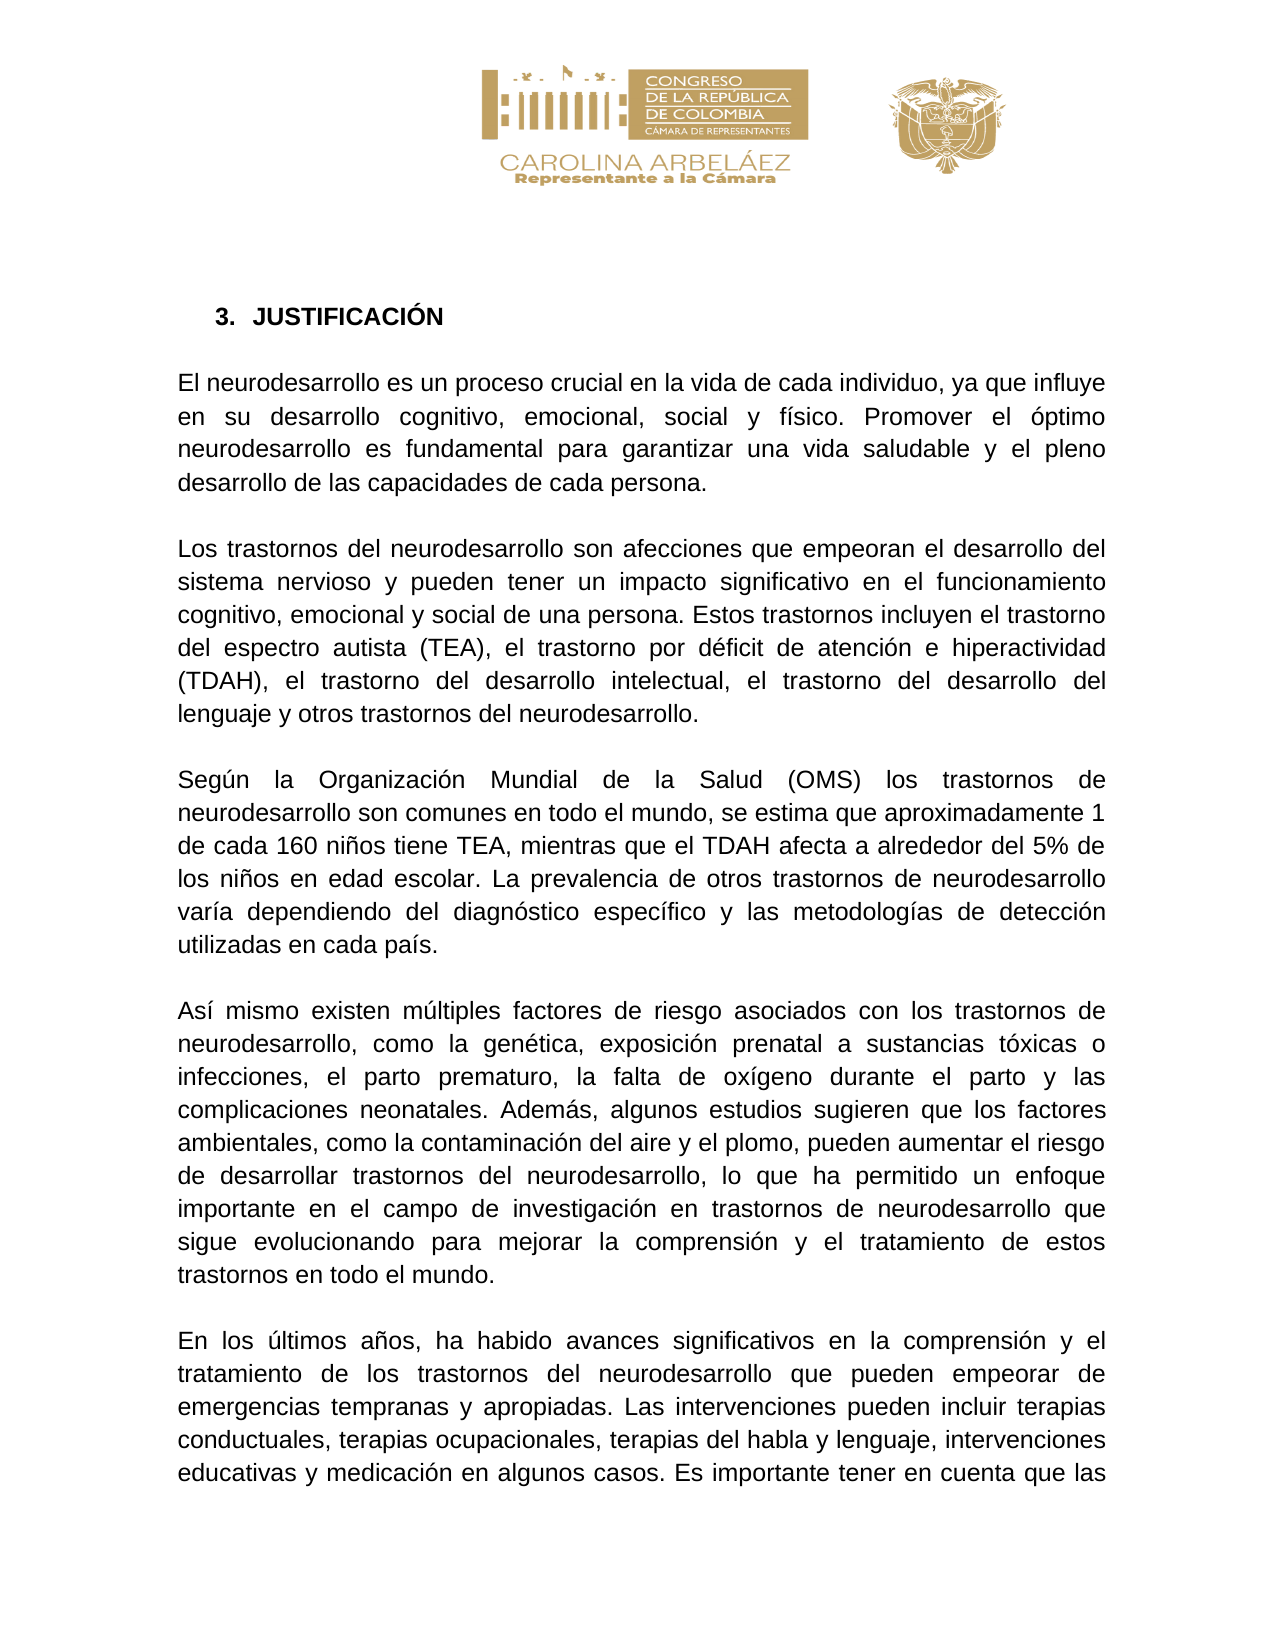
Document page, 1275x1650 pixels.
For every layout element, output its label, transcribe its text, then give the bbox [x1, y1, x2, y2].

text Según la Organización Mundial de la Salud (OMS) los trastornos de neurodesarrollo son comunes en todo el mundo, se estima que aproximadamente 1 de cada 160 niños tiene TEA, mientras que el TDAH afecta a alrededor del 5% de los niños en edad escolar. La prevalencia de otros trastornos de neurodesarrollo varía dependiendo del diagnóstico específico y las metodologías de detección utilizadas en cada país. [177, 765, 1107, 958]
text Así mismo existen múltiples factores de riesgo asociados con los trastornos de neurodesarrollo, como la genética, exposición prenatal a sustancias tóxicas o infecciones, el parto prematuro, la falta de oxígeno durante el parto y las complicaciones neonatales. Además, algunos estudios sugieren que los factores ambientales, como la contaminación del aire y el plomo, pueden aumentar el riesgo de desarrollar trastornos del neurodesarrollo, lo que ha permitido un enfoque importante en el campo de investigación en trastornos de neurodesarrollo que sigue evolucionando para mejorar la comprensión y el tratamiento de estos trastornos en todo el mundo. [177, 996, 1107, 1289]
list JUSTIFICACIÓN [215, 302, 1107, 331]
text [177, 1326, 1107, 1487]
text El neurodesarrollo es un proceso crucial en la vida de cada individuo, ya que influye en su desarrollo cognitivo, emocional, social y físico. Promover el óptimo neurodesarrollo es fundamental para garantizar una vida saludable y el pleno desarrollo de las capacidades de cada persona. [177, 368, 1107, 496]
picture [111, 0, 1275, 262]
text Los trastornos del neurodesarrollo son afecciones que empeoran el desarrollo del sistema nervioso y pueden tener un impacto significativo en el funcionamiento cognitivo, emocional y social de una persona. Estos trastornos incluyen el trastorno del espectro autista (TEA), el trastorno por déficit de atención e hiperactividad (TDAH), el trastorno del desarrollo intelectual, el trastorno del desarrollo del lenguaje y otros trastornos del neurodesarrollo. [177, 533, 1107, 727]
